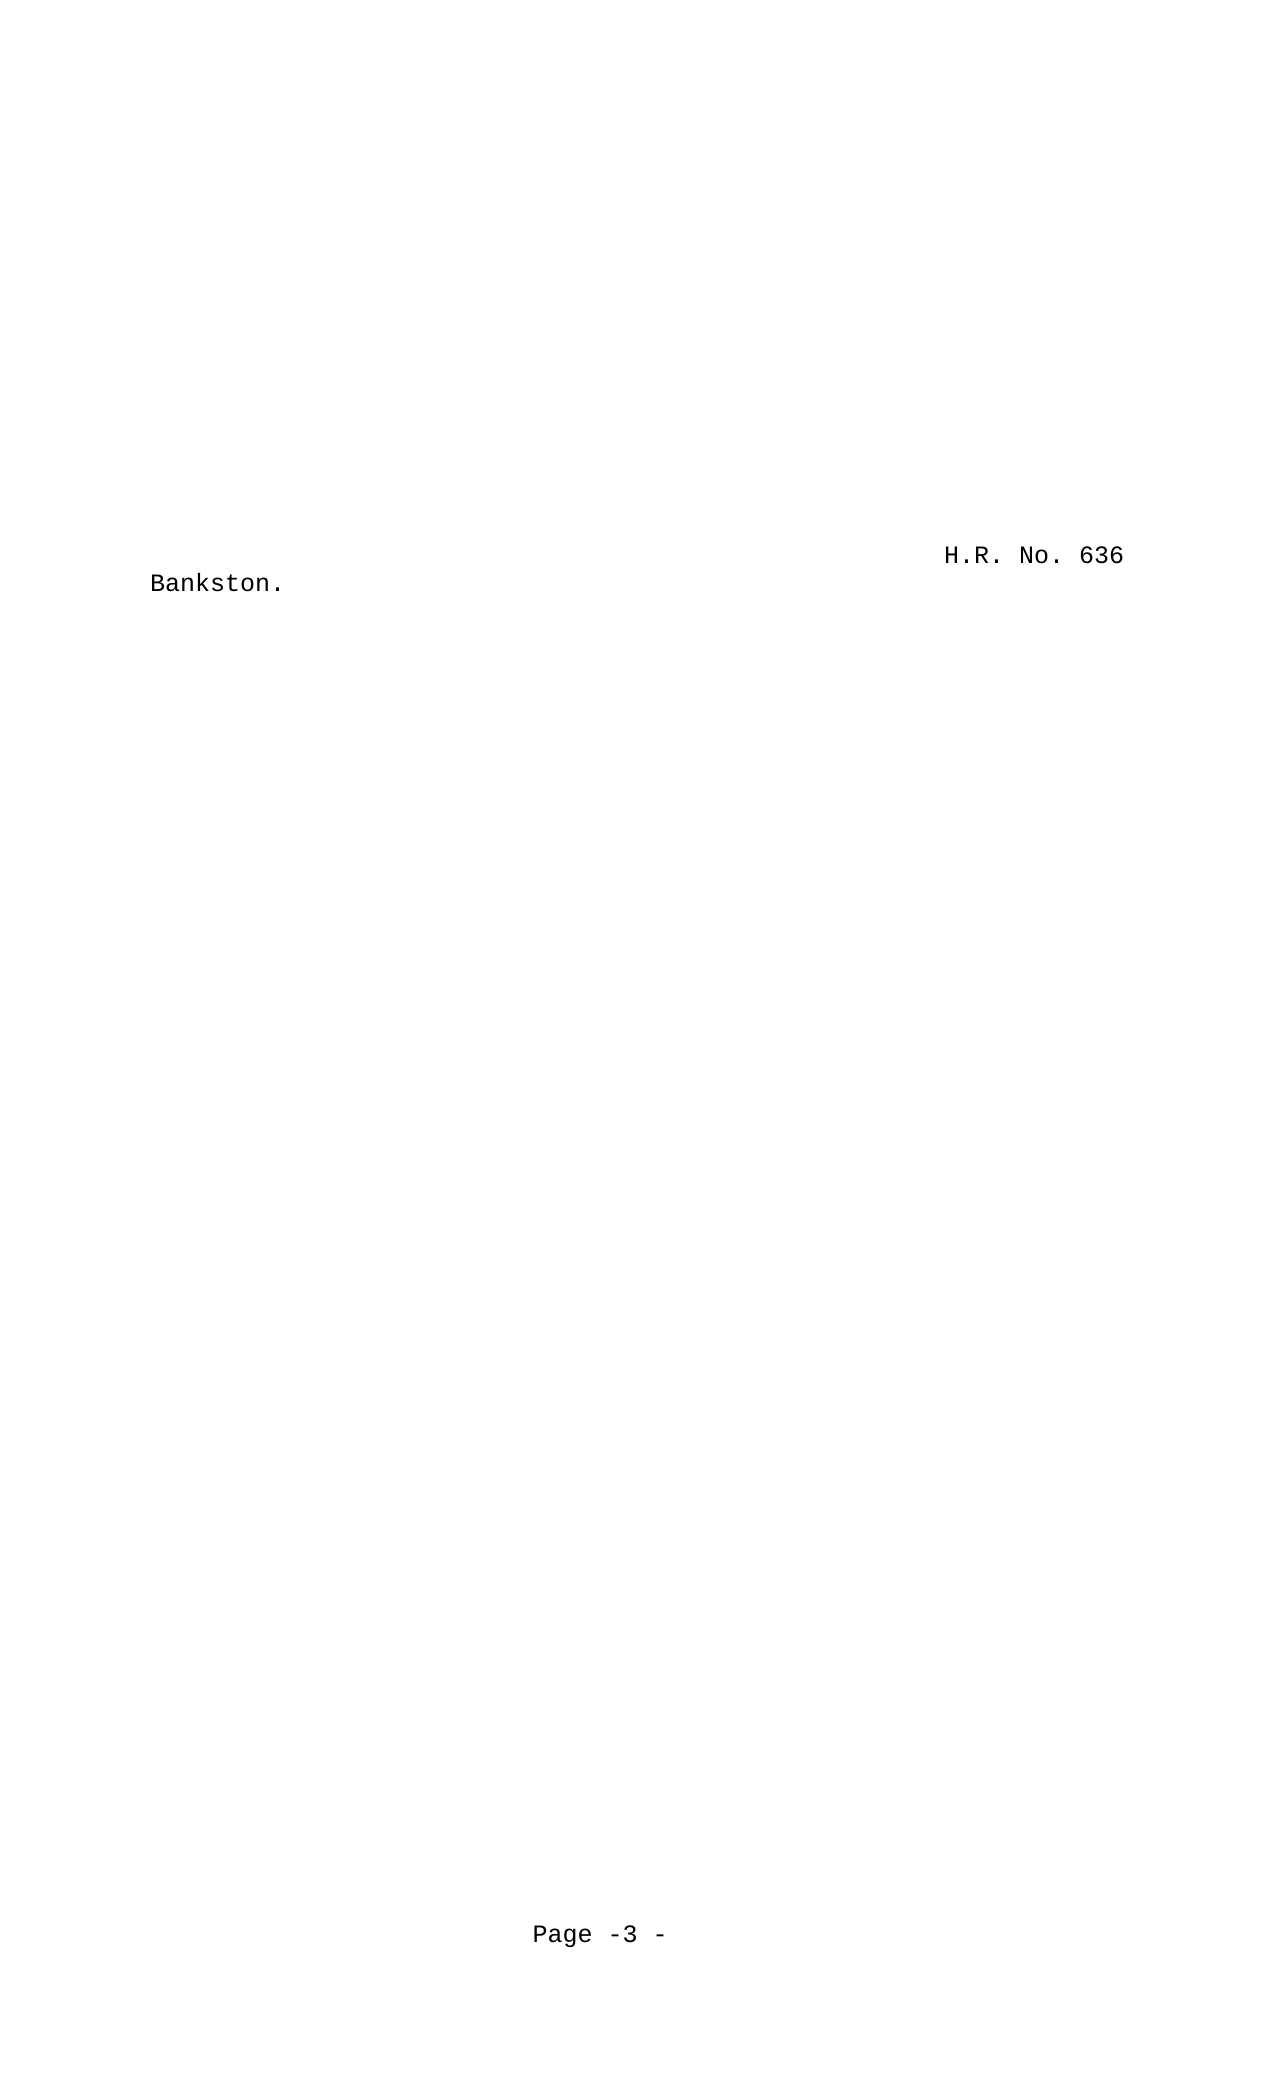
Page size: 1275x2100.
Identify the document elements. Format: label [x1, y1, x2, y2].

text [150, 571, 1125, 599]
